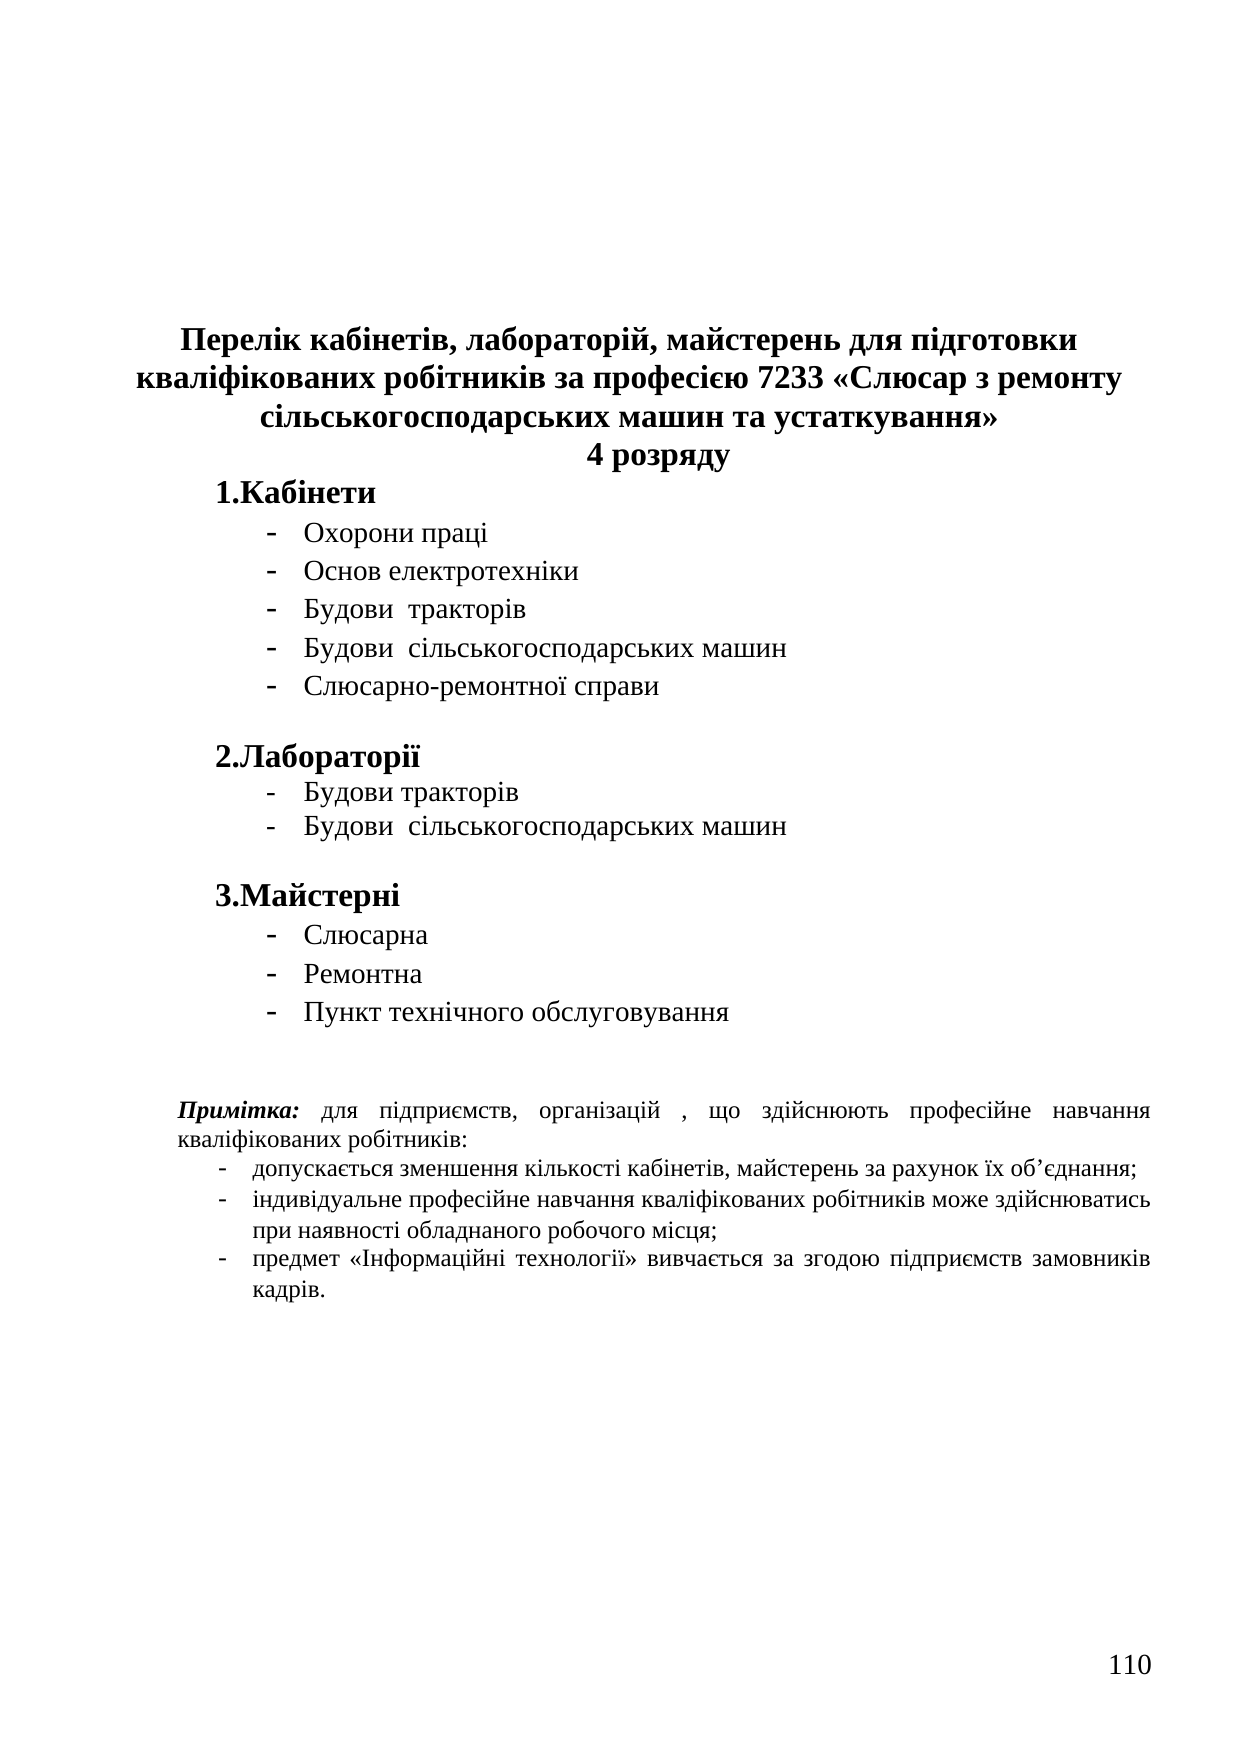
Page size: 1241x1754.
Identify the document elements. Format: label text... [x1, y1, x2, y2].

subtitle 3.Майстерні [215, 875, 1140, 913]
text Примітка: для підприємств, організацій , що здійснюють професійне навчання кваліфікованих робітників: [177, 1096, 1152, 1153]
subtitle Будови сільськогосподарських машин [266, 626, 1140, 664]
list індивідуальне професійне навчання кваліфікованих робітників може здійснюватись при наявності обладнаного робочого місця; [215, 1184, 1152, 1243]
list предмет «Інформаційні технології» вивчається за згодою підприємств замовників кадрів. [215, 1243, 1152, 1303]
subtitle Слюсарно-ремонтної справи [266, 664, 1140, 703]
subtitle Будови тракторів [266, 588, 1140, 626]
subtitle Будови тракторів [266, 774, 1140, 808]
subtitle 2.Лабораторії [215, 736, 1140, 774]
subtitle 4 розряду [177, 434, 1140, 473]
subtitle 1.Кабінети [215, 473, 1140, 511]
subtitle Ремонтна [266, 952, 1140, 990]
subtitle Пункт технічного обслуговування [266, 990, 1140, 1028]
subtitle Будови сільськогосподарських машин [266, 808, 1140, 842]
subtitle Охорони праці [266, 511, 1140, 549]
list допускається зменшення кількості кабінетів, майстерень за рахунок їх об’єднання; [215, 1153, 1152, 1184]
subtitle Слюсарна [266, 913, 1140, 952]
subtitle Основ електротехніки [266, 549, 1140, 588]
subtitle Перелік кабінетів, лабораторій, майстерень для підготовки кваліфікованих робітників за професією 7233 «Слюсар з ремонту сільськогосподарських машин та устаткування» [118, 319, 1140, 434]
